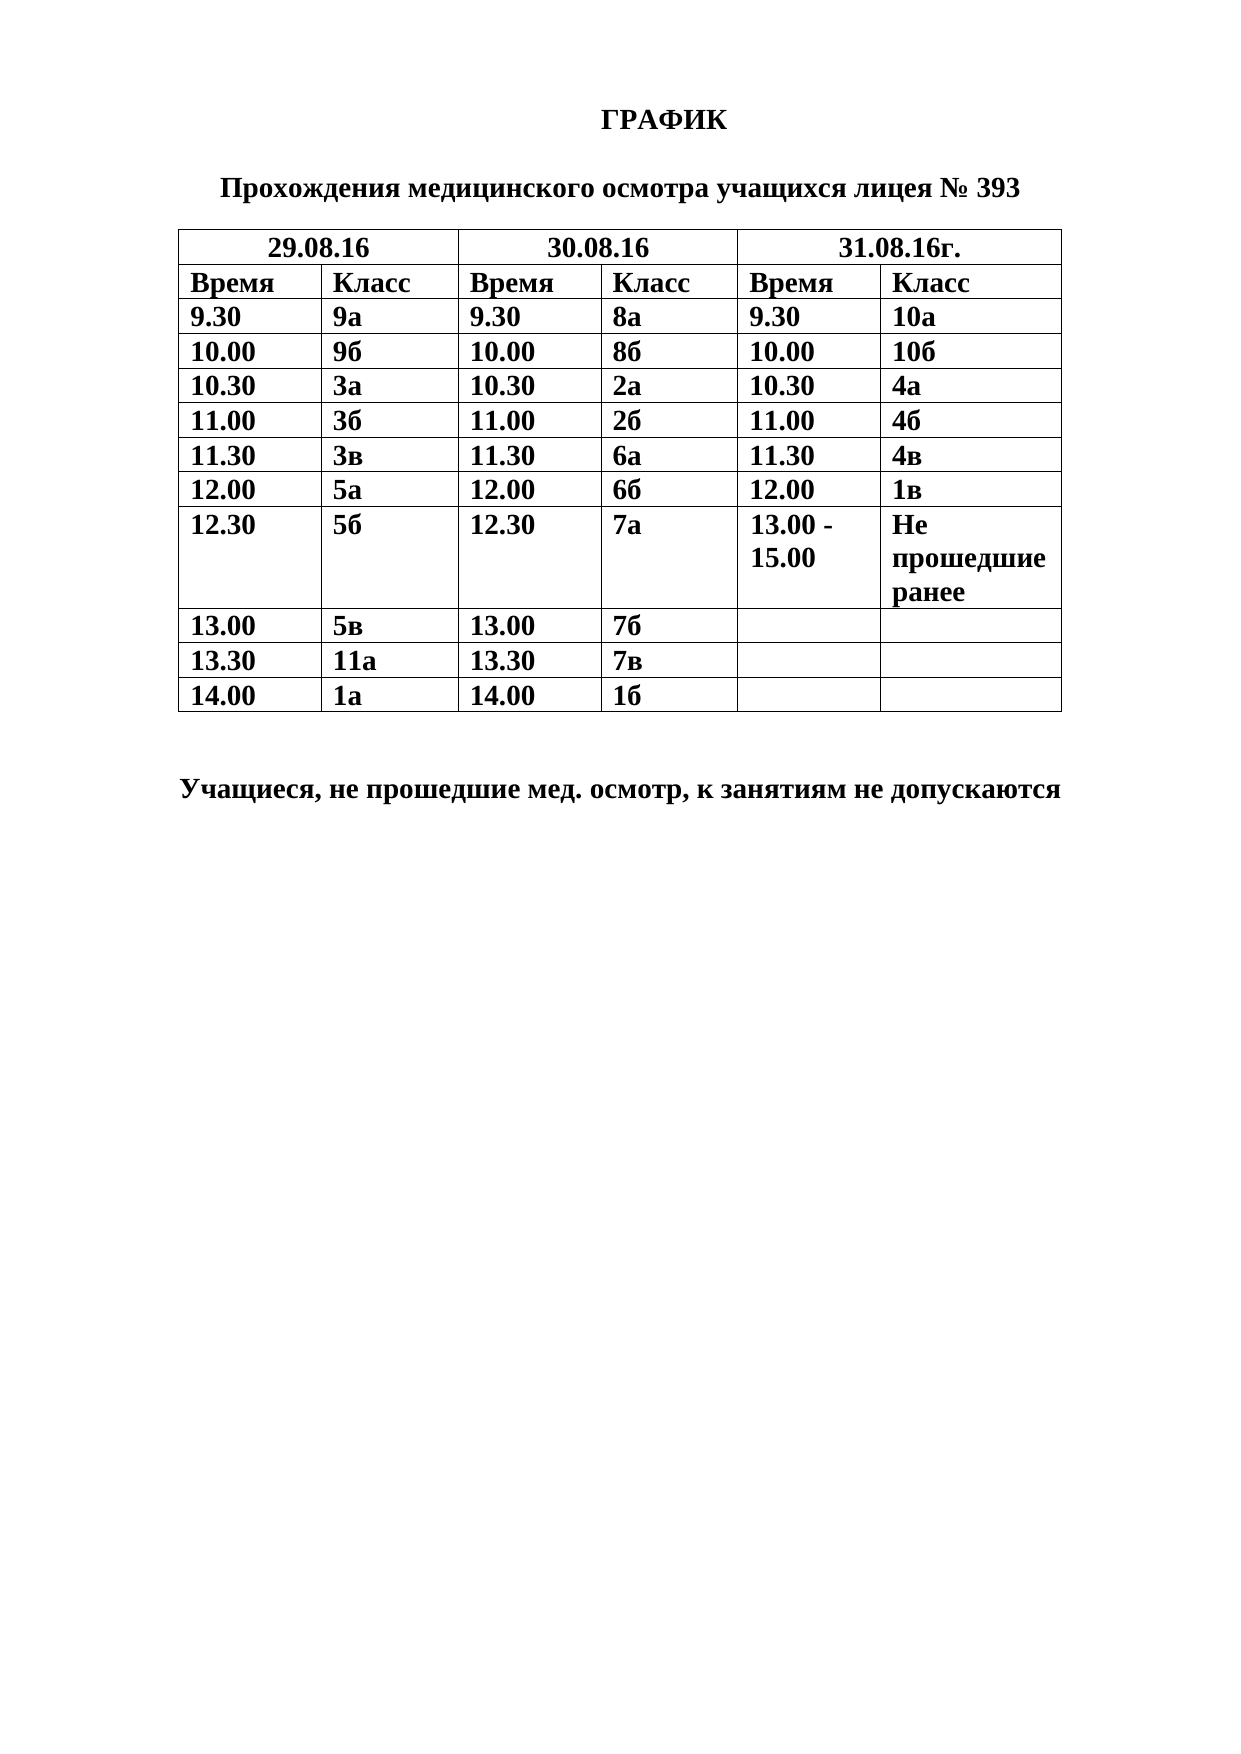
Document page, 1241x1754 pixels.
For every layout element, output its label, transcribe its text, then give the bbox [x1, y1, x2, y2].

table_cell 4в [881, 438, 1061, 471]
table_cell Время [459, 265, 601, 298]
table_cell [738, 678, 880, 711]
table_cell Класс [881, 265, 1061, 298]
table_cell 3б [322, 403, 458, 437]
table_cell 10.00 [459, 334, 601, 367]
table_cell 4а [881, 369, 1061, 402]
table_cell 5в [322, 609, 458, 642]
table_cell 5б [322, 507, 458, 607]
table_cell 10б [881, 334, 1061, 367]
table_cell 11.00 [738, 403, 880, 437]
table_cell 6б [602, 472, 737, 506]
table_cell 11а [322, 643, 458, 677]
table_cell 13.00 [179, 609, 321, 642]
table_cell 14.00 [459, 678, 601, 711]
table_cell Не прошедшие ранее [881, 507, 1061, 607]
table_cell 12.00 [179, 472, 321, 506]
table_cell 8а [602, 299, 737, 333]
table_cell 12.00 [738, 472, 880, 506]
table_cell 11.30 [459, 438, 601, 471]
table_cell 10.00 [179, 334, 321, 367]
table_cell 11.30 [738, 438, 880, 471]
table_cell 9.30 [179, 299, 321, 333]
table_cell 14.00 [179, 678, 321, 711]
table_cell 10а [881, 299, 1061, 333]
table_cell 8б [602, 334, 737, 367]
table_cell 13.30 [179, 643, 321, 677]
table_cell [738, 643, 880, 677]
table_cell 9.30 [459, 299, 601, 333]
table_cell Время [738, 265, 880, 298]
table_cell 10.30 [738, 369, 880, 402]
table_cell [738, 609, 880, 642]
table_cell 12.30 [179, 507, 321, 607]
table_cell 6а [602, 438, 737, 471]
table_cell 13.00 -15.00 [738, 507, 880, 607]
table_cell 1в [881, 472, 1061, 506]
table_cell 10.00 [738, 334, 880, 367]
table_cell 9а [322, 299, 458, 333]
table_cell [881, 678, 1061, 711]
text Прохождения медицинского осмотра учащихся лицея № 393 [75, 170, 1165, 203]
table_cell Класс [602, 265, 737, 298]
table_cell 3в [322, 438, 458, 471]
table_cell 10.30 [459, 369, 601, 402]
table_cell 2а [602, 369, 737, 402]
table_cell 3а [322, 369, 458, 402]
table_cell 9.30 [738, 299, 880, 333]
table_cell 13.00 [459, 609, 601, 642]
table_cell 5а [322, 472, 458, 506]
table_cell 1а [322, 678, 458, 711]
table_cell 13.30 [459, 643, 601, 677]
table_cell 9б [322, 334, 458, 367]
table_cell Класс [322, 265, 458, 298]
table_cell [881, 643, 1061, 677]
table_cell 7б [602, 609, 737, 642]
table_cell [881, 609, 1061, 642]
table_cell 4б [881, 403, 1061, 437]
text Учащиеся, не прошедшие мед. осмотр, к занятиям не допускаются [75, 772, 1165, 805]
table_cell 11.00 [179, 403, 321, 437]
table_cell 12.30 [459, 507, 601, 607]
table_cell 7в [602, 643, 737, 677]
table_cell Время [179, 265, 321, 298]
table_cell 11.00 [459, 403, 601, 437]
table_header 29.08.16 [179, 230, 458, 264]
table_cell 7а [602, 507, 737, 607]
table_header 30.08.16 [459, 230, 737, 264]
table_cell 1б [602, 678, 737, 711]
table_cell 2б [602, 403, 737, 437]
table_header 31.08.16г. [738, 230, 1061, 264]
table_cell 12.00 [459, 472, 601, 506]
text ГРАФИК [75, 102, 1165, 135]
table_cell 11.30 [179, 438, 321, 471]
table_cell 10.30 [179, 369, 321, 402]
